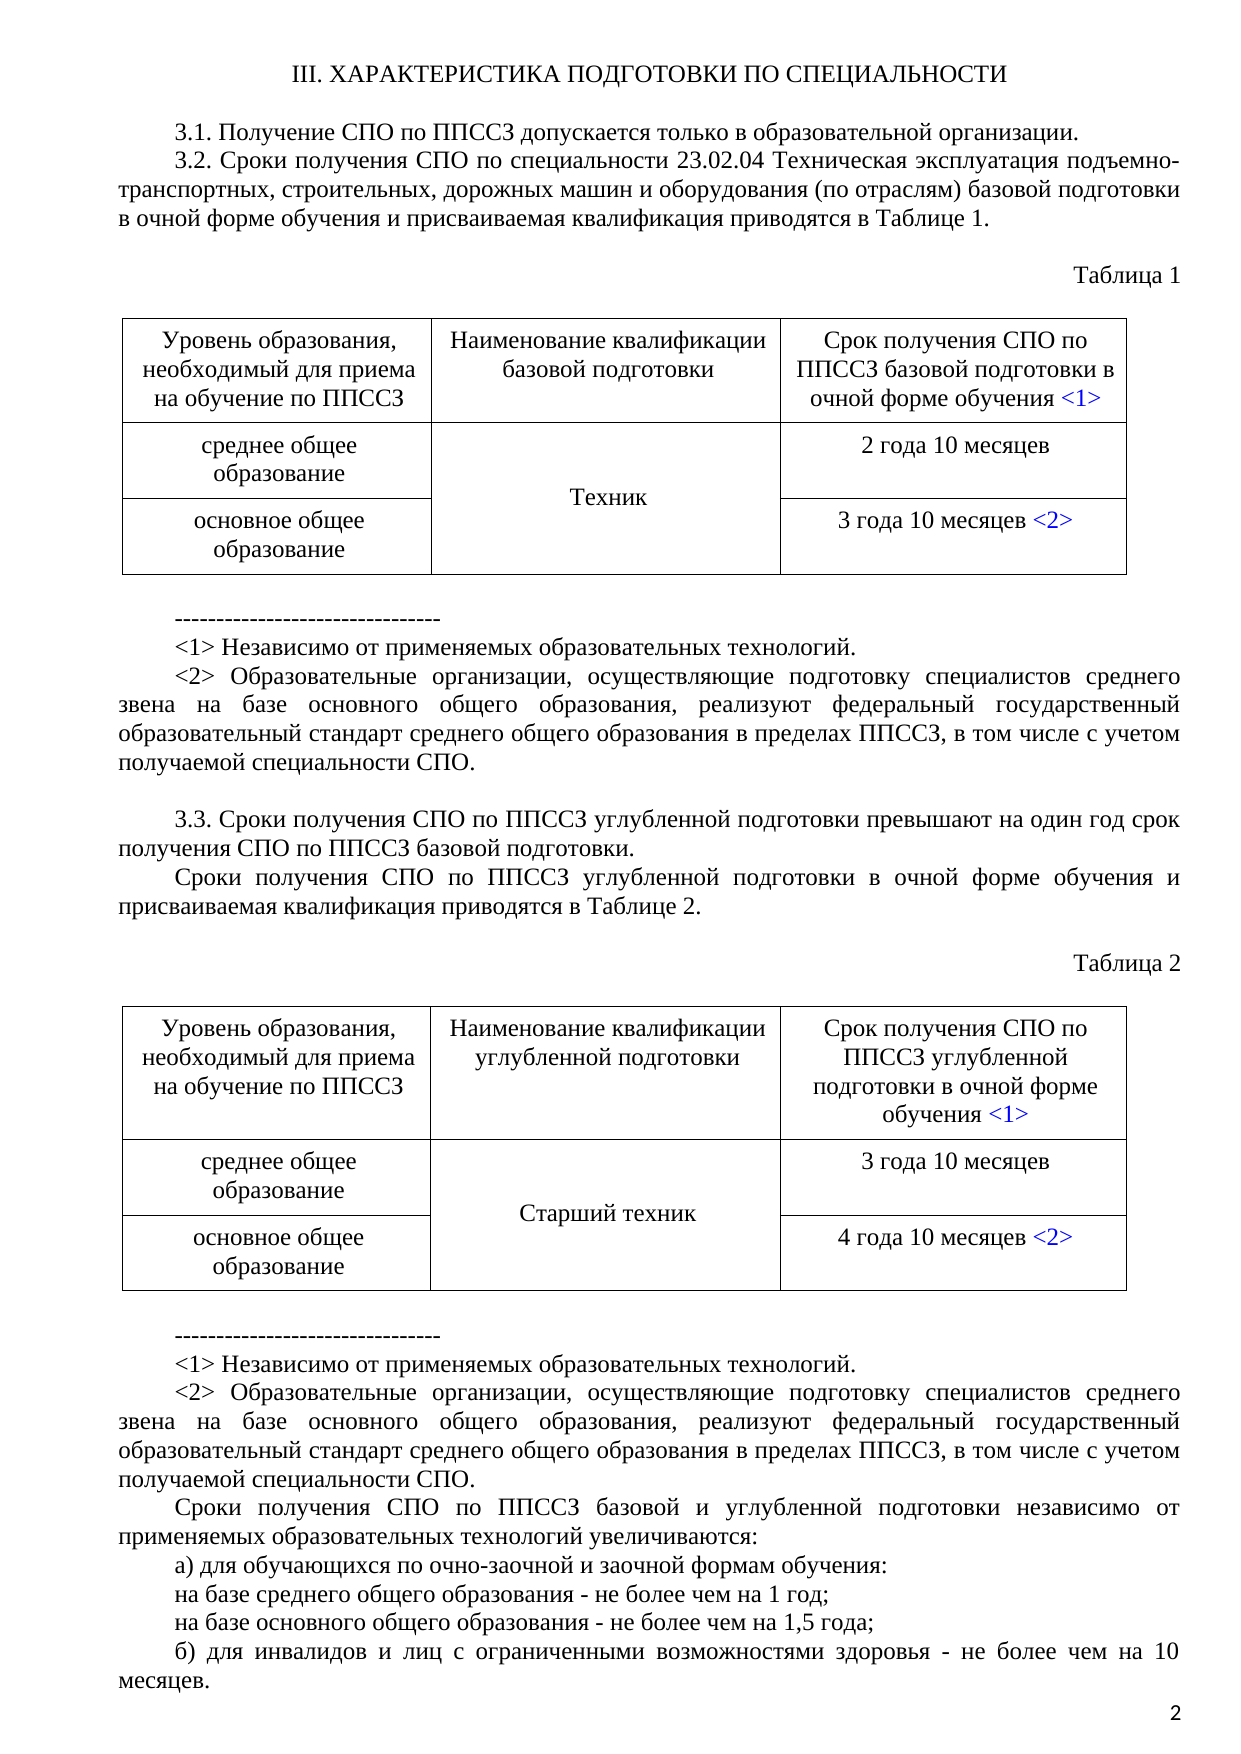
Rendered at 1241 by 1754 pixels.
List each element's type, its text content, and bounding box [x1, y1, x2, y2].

text б) для инвалидов и лиц с ограниченными возможностями здоровья - не более чем на 10 месяцев. [118, 1636, 1181, 1694]
table_header Наименование квалификации углубленной подготовки [431, 1007, 780, 1139]
table_cell среднее общее образование [123, 423, 431, 498]
table_cell 4 года 10 месяцев <2> [781, 1216, 1126, 1290]
text <2> Образовательные организации, осуществляющие подготовку специалистов среднего звена на базе основного общего образования, реализуют федеральный государственный образовательный стандарт среднего общего образования в пределах ППССЗ, в том числе с учетом получаемой специальности СПО. [118, 661, 1181, 776]
table_cell 2 года 10 месяцев [781, 423, 1126, 498]
table_cell Старший техник [431, 1140, 780, 1290]
table_cell основное общее образование [123, 1216, 430, 1290]
table_cell среднее общее образование [123, 1140, 430, 1214]
text на базе среднего общего образования - не более чем на 1 год; [118, 1579, 1181, 1607]
text 3.2. Сроки получения СПО по специальности 23.02.04 Техническая эксплуатация подъемно-транспортных, строительных, дорожных машин и оборудования (по отраслям) базовой подготовки в очной форме обучения и присваиваемая квалификация приводятся в Таблице 1. [118, 145, 1181, 232]
text 3.3. Сроки получения СПО по ППССЗ углубленной подготовки превышают на один год срок получения СПО по ППССЗ базовой подготовки. [118, 804, 1181, 862]
text Таблица 2 [118, 948, 1181, 977]
text Таблица 1 [118, 260, 1181, 289]
text -------------------------------- [118, 1320, 1181, 1349]
text Сроки получения СПО по ППССЗ углубленной подготовки в очной форме обучения и присваиваемая квалификация приводятся в Таблице 2. [118, 862, 1181, 919]
table_header Срок получения СПО по ППССЗ углубленной подготовки в очной форме обучения <1> [781, 1007, 1126, 1139]
table_header Наименование квалификации базовой подготовки [432, 319, 780, 422]
table_cell 3 года 10 месяцев [781, 1140, 1126, 1214]
text Сроки получения СПО по ППССЗ базовой и углубленной подготовки независимо от применяемых образовательных технологий увеличиваются: [118, 1492, 1181, 1550]
table_cell основное общее образование [123, 499, 431, 573]
table_cell 3 года 10 месяцев <2> [781, 499, 1126, 573]
text <2> Образовательные организации, осуществляющие подготовку специалистов среднего звена на базе основного общего образования, реализуют федеральный государственный образовательный стандарт среднего общего образования в пределах ППССЗ, в том числе с учетом получаемой специальности СПО. [118, 1377, 1181, 1492]
text 3.1. Получение СПО по ППССЗ допускается только в образовательной организации. [118, 117, 1181, 145]
table_cell Техник [432, 423, 780, 573]
table_header Уровень образования, необходимый для приема на обучение по ППССЗ [123, 319, 431, 422]
text а) для обучающихся по очно-заочной и заочной формам обучения: [118, 1550, 1181, 1579]
table_header Срок получения СПО по ППССЗ базовой подготовки в очной форме обучения <1> [781, 319, 1126, 422]
text -------------------------------- [118, 603, 1181, 632]
text <1> Независимо от применяемых образовательных технологий. [118, 632, 1181, 661]
text <1> Независимо от применяемых образовательных технологий. [118, 1349, 1181, 1377]
table_header Уровень образования, необходимый для приема на обучение по ППССЗ [123, 1007, 430, 1139]
text на базе основного общего образования - не более чем на 1,5 года; [118, 1607, 1181, 1636]
text III. ХАРАКТЕРИСТИКА ПОДГОТОВКИ ПО СПЕЦИАЛЬНОСТИ [118, 59, 1181, 88]
